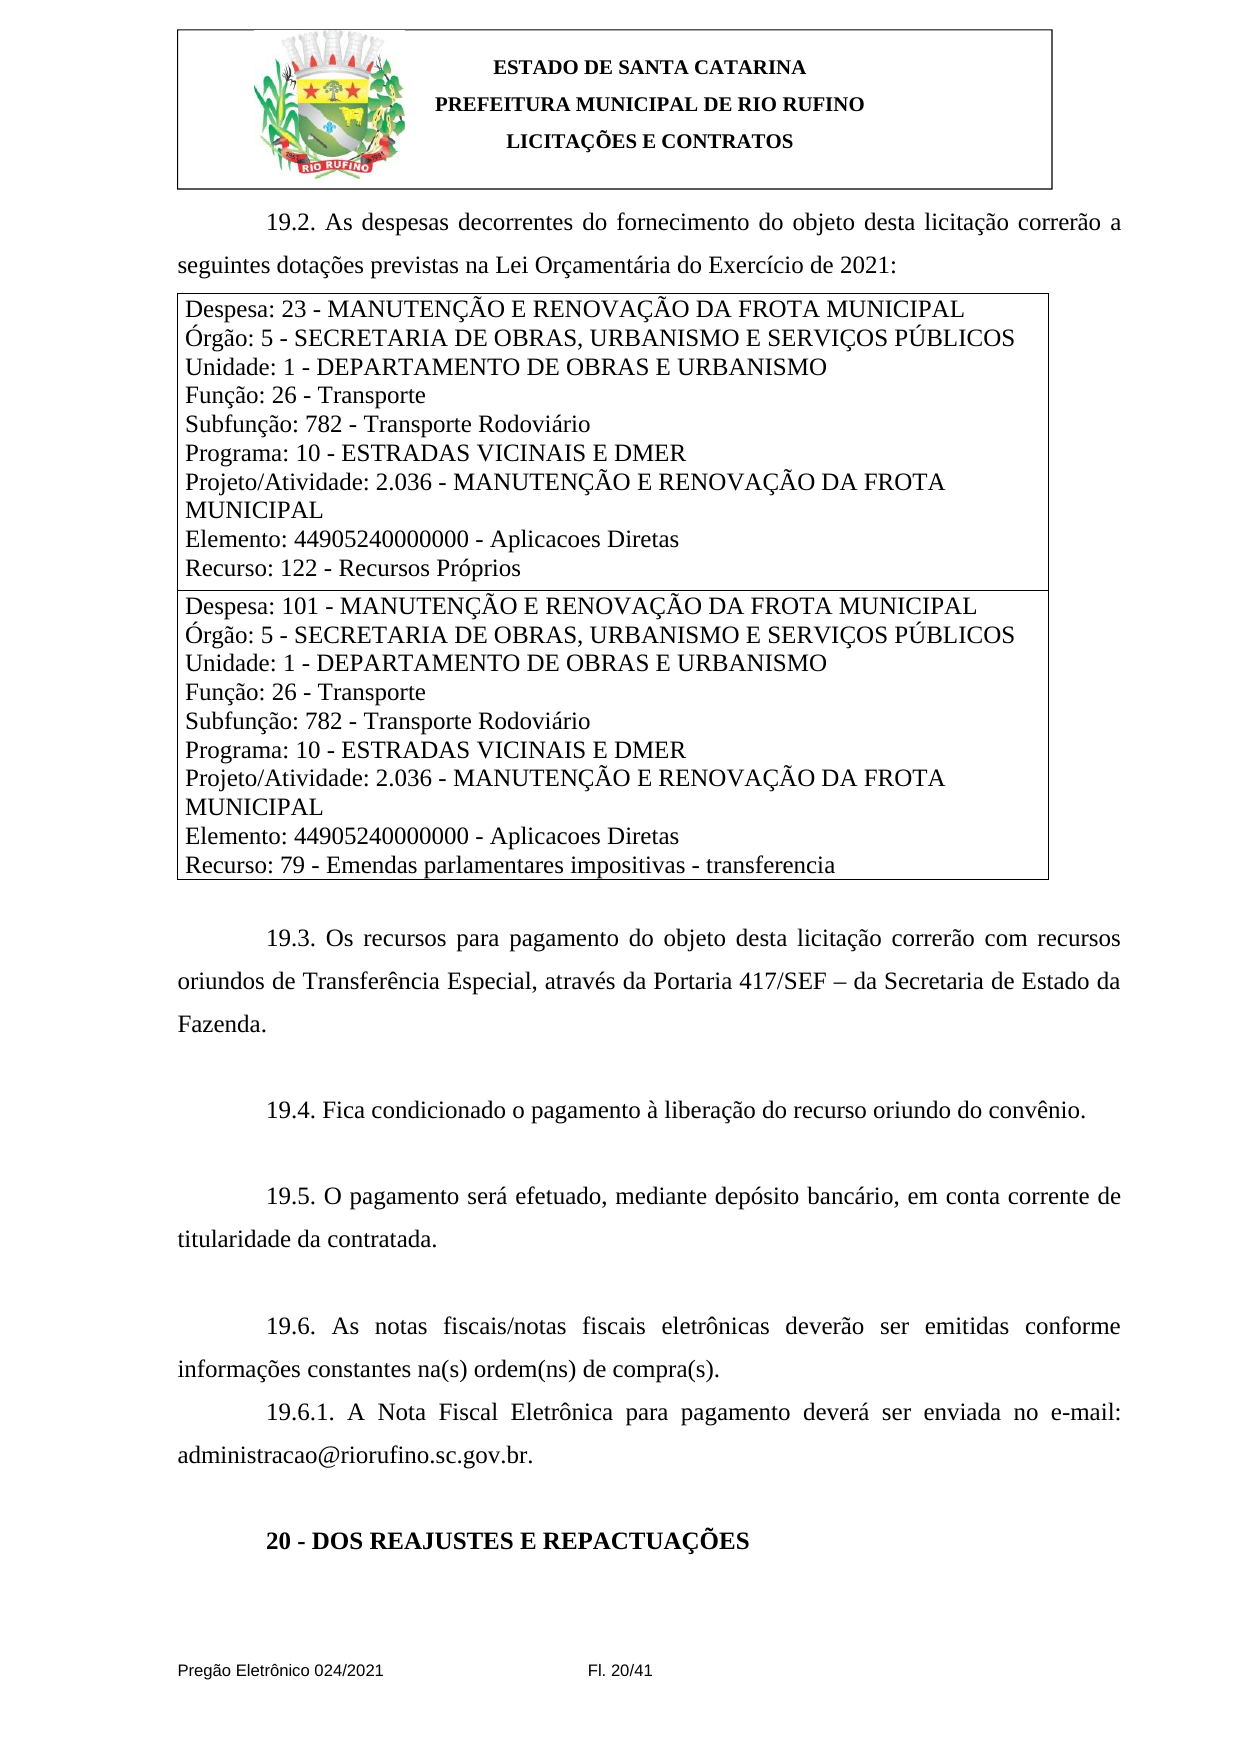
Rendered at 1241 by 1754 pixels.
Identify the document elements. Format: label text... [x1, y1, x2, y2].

text 19.6.1. A Nota Fiscal Eletrônica para pagamento deverá ser enviada no e-mail: administracao@riorufino.sc.gov.br. [177, 1397, 1122, 1469]
picture [254, 30, 405, 179]
table_cell Despesa: 101 - MANUTENÇÃO E RENOVAÇÃO DA FROTA MUNICIPAL Órgão: 5 - SECRETARIA DE OBRAS, URBANISMO E SERVIÇOS PÚBLICOS Unidade: 1 - DEPARTAMENTO DE OBRAS E URBANISMO Função: 26 - Transporte Subfunção: 782 - Transporte Rodoviário Programa: 10 - ESTRADAS VICINAIS E DMER Projeto/Atividade: 2.036 - MANUTENÇÃO E RENOVAÇÃO DA FROTA MUNICIPAL Elemento: 44905240000000 - Aplicacoes Diretas Recurso: 79 - Emendas parlamentares impositivas - transferencia [178, 591, 1048, 878]
text 19.5. O pagamento será efetuado, mediante depósito bancário, em conta corrente de titularidade da contratada. [177, 1181, 1122, 1253]
text 19.2. As despesas decorrentes do fornecimento do objeto desta licitação correrão a seguintes dotações previstas na Lei Orçamentária do Exercício de 2021: [177, 207, 1122, 279]
table_header Despesa: 23 - MANUTENÇÃO E RENOVAÇÃO DA FROTA MUNICIPAL Órgão: 5 - SECRETARIA DE OBRAS, URBANISMO E SERVIÇOS PÚBLICOS Unidade: 1 - DEPARTAMENTO DE OBRAS E URBANISMO Função: 26 - Transporte Subfunção: 782 - Transporte Rodoviário Programa: 10 - ESTRADAS VICINAIS E DMER Projeto/Atividade: 2.036 - MANUTENÇÃO E RENOVAÇÃO DA FROTA MUNICIPAL Elemento: 44905240000000 - Aplicacoes Diretas Recurso: 122 - Recursos Próprios [178, 294, 1048, 590]
text 19.6. As notas fiscais/notas fiscais eletrônicas deverão ser emitidas conforme informações constantes na(s) ordem(ns) de compra(s). [177, 1311, 1122, 1383]
text 20 - DOS REAJUSTES E REPACTUAÇÕES [177, 1526, 1122, 1555]
text 19.3. Os recursos para pagamento do objeto desta licitação correrão com recursos oriundos de Transferência Especial, através da Portaria 417/SEF – da Secretaria de Estado da Fazenda. [177, 923, 1122, 1038]
text 19.4. Fica condicionado o pagamento à liberação do recurso oriundo do convênio. [177, 1095, 1122, 1124]
